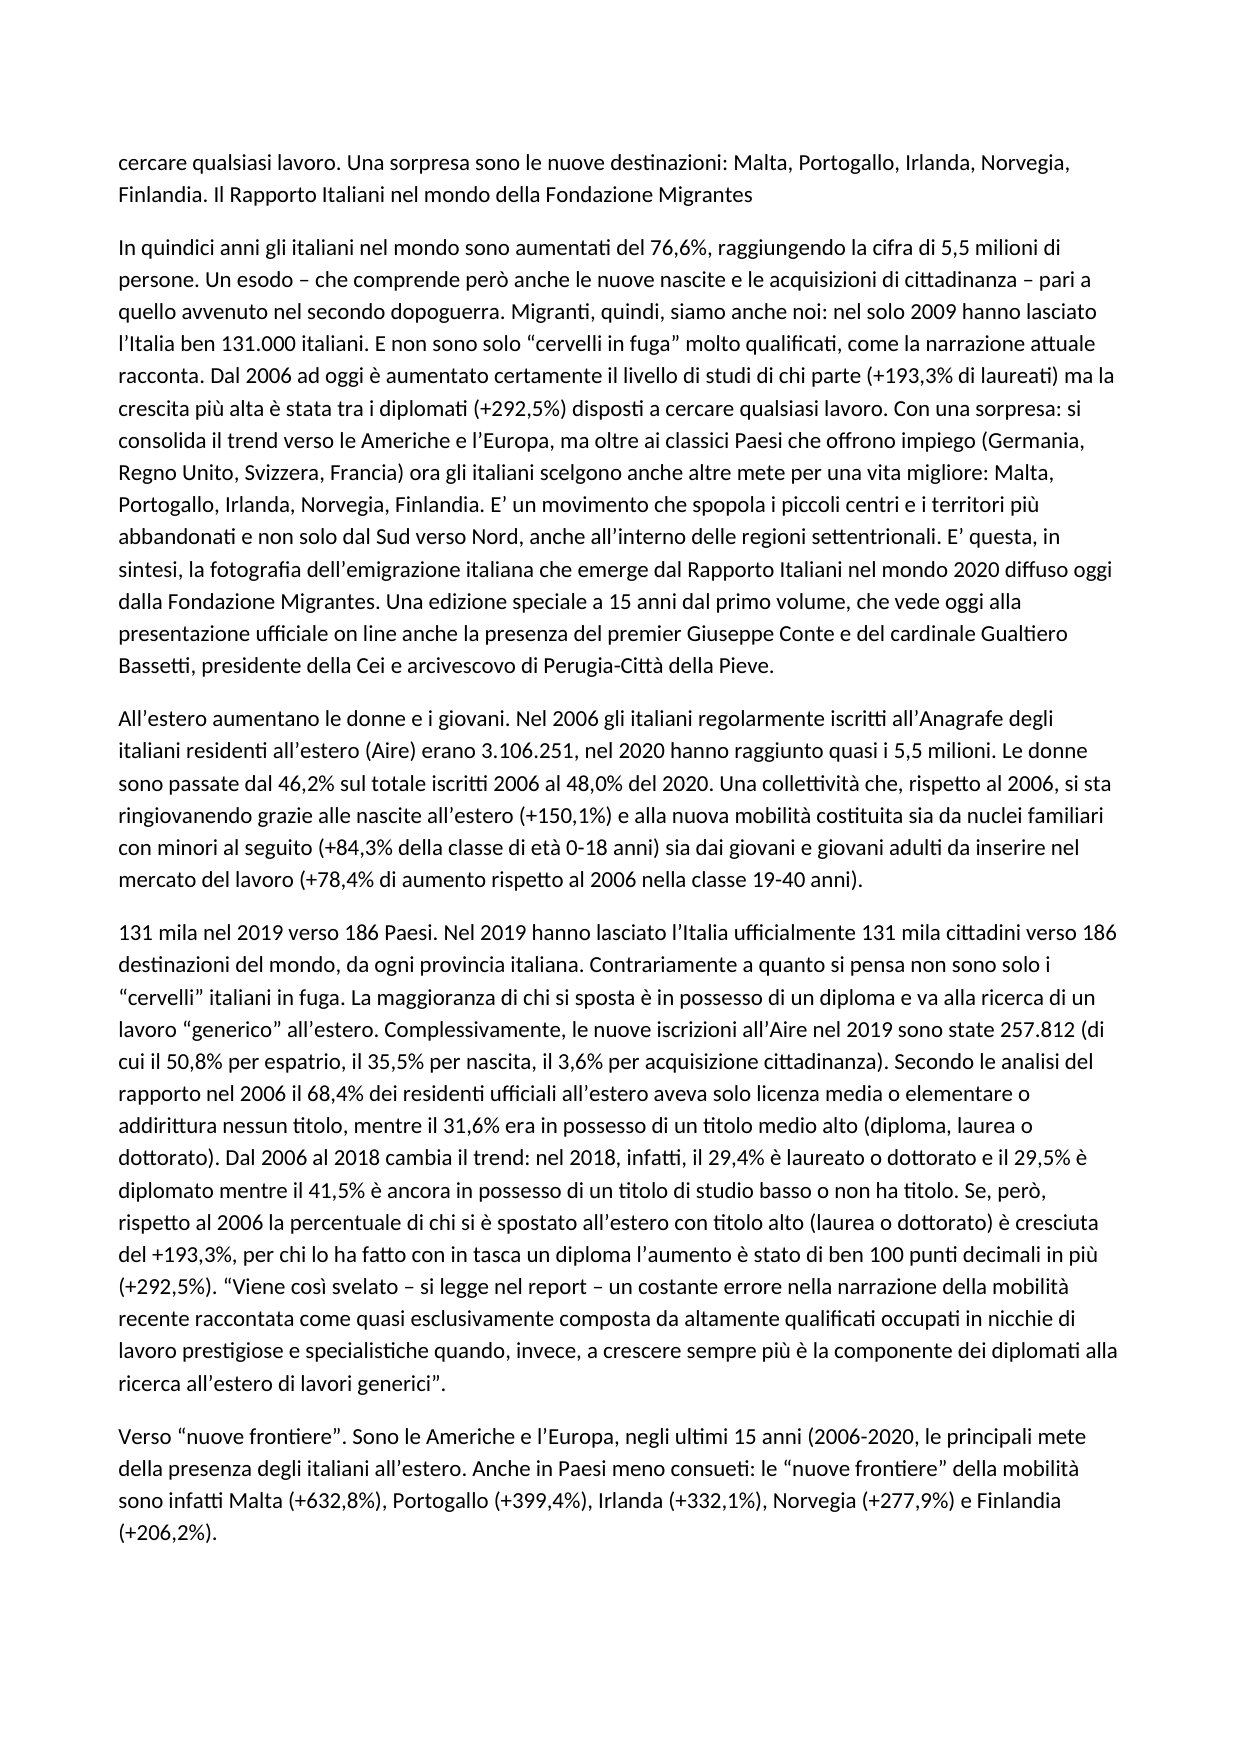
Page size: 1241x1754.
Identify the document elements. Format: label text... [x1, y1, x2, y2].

text Verso “nuove frontiere”. Sono le Americhe e l’Europa, negli ultimi 15 anni (2006-2020, le principali mete della presenza degli italiani all’estero. Anche in Paesi meno consueti: le “nuove frontiere” della mobilità sono infatti Malta (+632,8%), Portogallo (+399,4%), Irlanda (+332,1%), Norvegia (+277,9%) e Finlandia (+206,2%). [118, 1422, 1122, 1546]
text In quindici anni gli italiani nel mondo sono aumentati del 76,6%, raggiungendo la cifra di 5,5 milioni di persone. Un esodo – che comprende però anche le nuove nascite e le acquisizioni di cittadinanza – pari a quello avvenuto nel secondo dopoguerra. Migranti, quindi, siamo anche noi: nel solo 2009 hanno lasciato l’Italia ben 131.000 italiani. E non sono solo “cervelli in fuga” molto qualificati, come la narrazione attuale racconta. Dal 2006 ad oggi è aumentato certamente il livello di studi di chi parte (+193,3% di laureati) ma la crescita più alta è stata tra i diplomati (+292,5%) disposti a cercare qualsiasi lavoro. Con una sorpresa: si consolida il trend verso le Americhe e l’Europa, ma oltre ai classici Paesi che offrono impiego (Germania, Regno Unito, Svizzera, Francia) ora gli italiani scelgono anche altre mete per una vita migliore: Malta, Portogallo, Irlanda, Norvegia, Finlandia. E’ un movimento che spopola i piccoli centri e i territori più abbandonati e non solo dal Sud verso Nord, anche all’interno delle regioni settentrionali. E’ questa, in sintesi, la fotografia dell’emigrazione italiana che emerge dal Rapporto Italiani nel mondo 2020 diffuso oggi dalla Fondazione Migrantes. Una edizione speciale a 15 anni dal primo volume, che vede oggi alla presentazione ufficiale on line anche la presenza del premier Giuseppe Conte e del cardinale Gualtiero Bassetti, presidente della Cei e arcivescovo di Perugia-Città della Pieve. [118, 233, 1122, 679]
text All’estero aumentano le donne e i giovani. Nel 2006 gli italiani regolarmente iscritti all’Anagrafe degli italiani residenti all’estero (Aire) erano 3.106.251, nel 2020 hanno raggiunto quasi i 5,5 milioni. Le donne sono passate dal 46,2% sul totale iscritti 2006 al 48,0% del 2020. Una collettività che, rispetto al 2006, si sta ringiovanendo grazie alle nascite all’estero (+150,1%) e alla nuova mobilità costituita sia da nuclei familiari con minori al seguito (+84,3% della classe di età 0-18 anni) sia dai giovani e giovani adulti da inserire nel mercato del lavoro (+78,4% di aumento rispetto al 2006 nella classe 19-40 anni). [118, 704, 1122, 893]
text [118, 148, 1122, 208]
text 131 mila nel 2019 verso 186 Paesi. Nel 2019 hanno lasciato l’Italia ufficialmente 131 mila cittadini verso 186 destinazioni del mondo, da ogni provincia italiana. Contrariamente a quanto si pensa non sono solo i “cervelli” italiani in fuga. La maggioranza di chi si sposta è in possesso di un diploma e va alla ricerca di un lavoro “generico” all’estero. Complessivamente, le nuove iscrizioni all’Aire nel 2019 sono state 257.812 (di cui il 50,8% per espatrio, il 35,5% per nascita, il 3,6% per acquisizione cittadinanza). Secondo le analisi del rapporto nel 2006 il 68,4% dei residenti ufficiali all’estero aveva solo licenza media o elementare o addirittura nessun titolo, mentre il 31,6% era in possesso di un titolo medio alto (diploma, laurea o dottorato). Dal 2006 al 2018 cambia il trend: nel 2018, infatti, il 29,4% è laureato o dottorato e il 29,5% è diplomato mentre il 41,5% è ancora in possesso di un titolo di studio basso o non ha titolo. Se, però, rispetto al 2006 la percentuale di chi si è spostato all’estero con titolo alto (laurea o dottorato) è cresciuta del +193,3%, per chi lo ha fatto con in tasca un diploma l’aumento è stato di ben 100 punti decimali in più (+292,5%). “Viene così svelato – si legge nel report – un costante errore nella narrazione della mobilità recente raccontata come quasi esclusivamente composta da altamente qualificati occupati in nicchie di lavoro prestigiose e specialistiche quando, invece, a crescere sempre più è la componente dei diplomati alla ricerca all’estero di lavori generici”. [118, 918, 1122, 1397]
